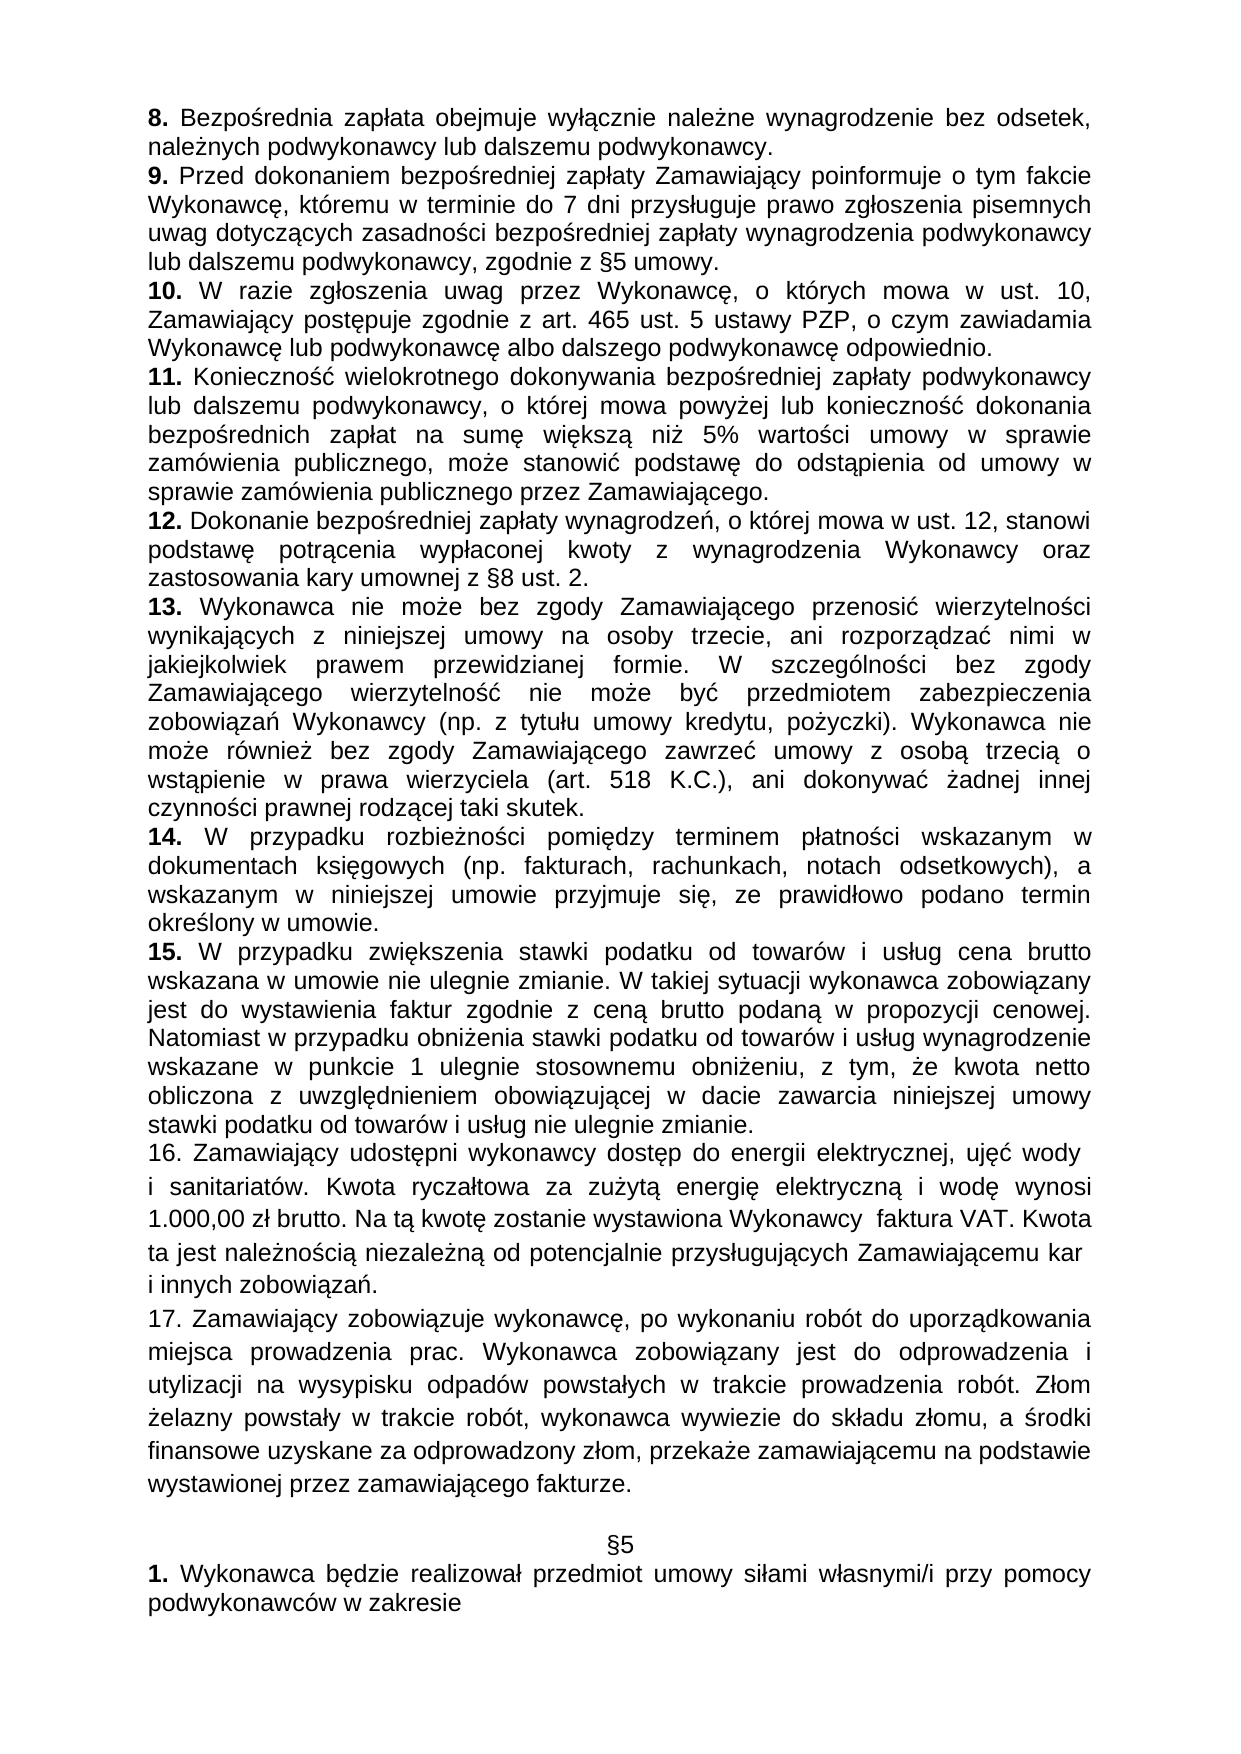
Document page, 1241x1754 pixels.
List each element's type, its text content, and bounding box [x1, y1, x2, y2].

text 10. W razie zgłoszenia uwag przez Wykonawcę, o których mowa w ust. 10, Zamawiający postępuje zgodnie z art. 465 ust. 5 ustawy PZP, o czym zawiadamia Wykonawcę lub podwykonawcę albo dalszego podwykonawcę odpowiednio. [148, 276, 1093, 362]
text 12. Dokonanie bezpośredniej zapłaty wynagrodzeń, o której mowa w ust. 12, stanowi podstawę potrącenia wypłaconej kwoty z wynagrodzenia Wykonawcy oraz zastosowania kary umownej z §8 ust. 2. [148, 506, 1093, 592]
text 1. Wykonawca będzie realizował przedmiot umowy siłami własnymi/i przy pomocy podwykonawców w zakresie [148, 1559, 1093, 1617]
text 15. W przypadku zwiększenia stawki podatku od towarów i usług cena brutto wskazana w umowie nie ulegnie zmianie. W takiej sytuacji wykonawca zobowiązany jest do wystawienia faktur zgodnie z ceną brutto podaną w propozycji cenowej. Natomiast w przypadku obniżenia stawki podatku od towarów i usług wynagrodzenie wskazane w punkcie 1 ulegnie stosownemu obniżeniu, z tym, że kwota netto obliczona z uwzględnieniem obowiązującej w dacie zawarcia niniejszej umowy stawki podatku od towarów i usług nie ulegnie zmianie. [148, 937, 1093, 1138]
text 13. Wykonawca nie może bez zgody Zamawiającego przenosić wierzytelności wynikających z niniejszej umowy na osoby trzecie, ani rozporządzać nimi w jakiejkolwiek prawem przewidzianej formie. W szczególności bez zgody Zamawiającego wierzytelność nie może być przedmiotem zabezpieczenia zobowiązań Wykonawcy (np. z tytułu umowy kredytu, pożyczki). Wykonawca nie może również bez zgody Zamawiającego zawrzeć umowy z osobą trzecią o wstąpienie w prawa wierzyciela (art. 518 K.C.), ani dokonywać żadnej innej czynności prawnej rodzącej taki skutek. [148, 592, 1093, 822]
text 9. Przed dokonaniem bezpośredniej zapłaty Zamawiający poinformuje o tym fakcie Wykonawcę, któremu w terminie do 7 dni przysługuje prawo zgłoszenia pisemnych uwag dotyczących zasadności bezpośredniej zapłaty wynagrodzenia podwykonawcy lub dalszemu podwykonawcy, zgodnie z §5 umowy. [148, 161, 1093, 276]
text 11. Konieczność wielokrotnego dokonywania bezpośredniej zapłaty podwykonawcy lub dalszemu podwykonawcy, o której mowa powyżej lub konieczność dokonania bezpośrednich zapłat na sumę większą niż 5% wartości umowy w sprawie zamówienia publicznego, może stanowić podstawę do odstąpienia od umowy w sprawie zamówienia publicznego przez Zamawiającego. [148, 362, 1093, 506]
text 8. Bezpośrednia zapłata obejmuje wyłącznie należne wynagrodzenie bez odsetek, należnych podwykonawcy lub dalszemu podwykonawcy. [148, 103, 1093, 161]
text 17. Zamawiający zobowiązuje wykonawcę, po wykonaniu robót do uporządkowania miejsca prowadzenia prac. Wykonawca zobowiązany jest do odprowadzenia i utylizacji na wysypisku odpadów powstałych w trakcie prowadzenia robót. Złom żelazny powstały w trakcie robót, wykonawca wywiezie do składu złomu, a środki finansowe uzyskane za odprowadzony złom, przekaże zamawiającemu na podstawie wystawionej przez zamawiającego fakturze. [148, 1303, 1093, 1497]
text 14. W przypadku rozbieżności pomiędzy terminem płatności wskazanym w dokumentach księgowych (np. fakturach, rachunkach, notach odsetkowych), a wskazanym w niniejszej umowie przyjmuje się, ze prawidłowo podano termin określony w umowie. [148, 822, 1093, 937]
text §5 [148, 1530, 1093, 1559]
text 16. Zamawiający udostępni wykonawcy dostęp do energii elektrycznej, ujęć wody i sanitariatów. Kwota ryczałtowa za zużytą energię elektryczną i wodę wynosi 1.000,00 zł brutto. Na tą kwotę zostanie wystawiona Wykonawcy faktura VAT. Kwota ta jest należnością niezależną od potencjalnie przysługujących Zamawiającemu kar i innych zobowiązań. [148, 1138, 1093, 1299]
